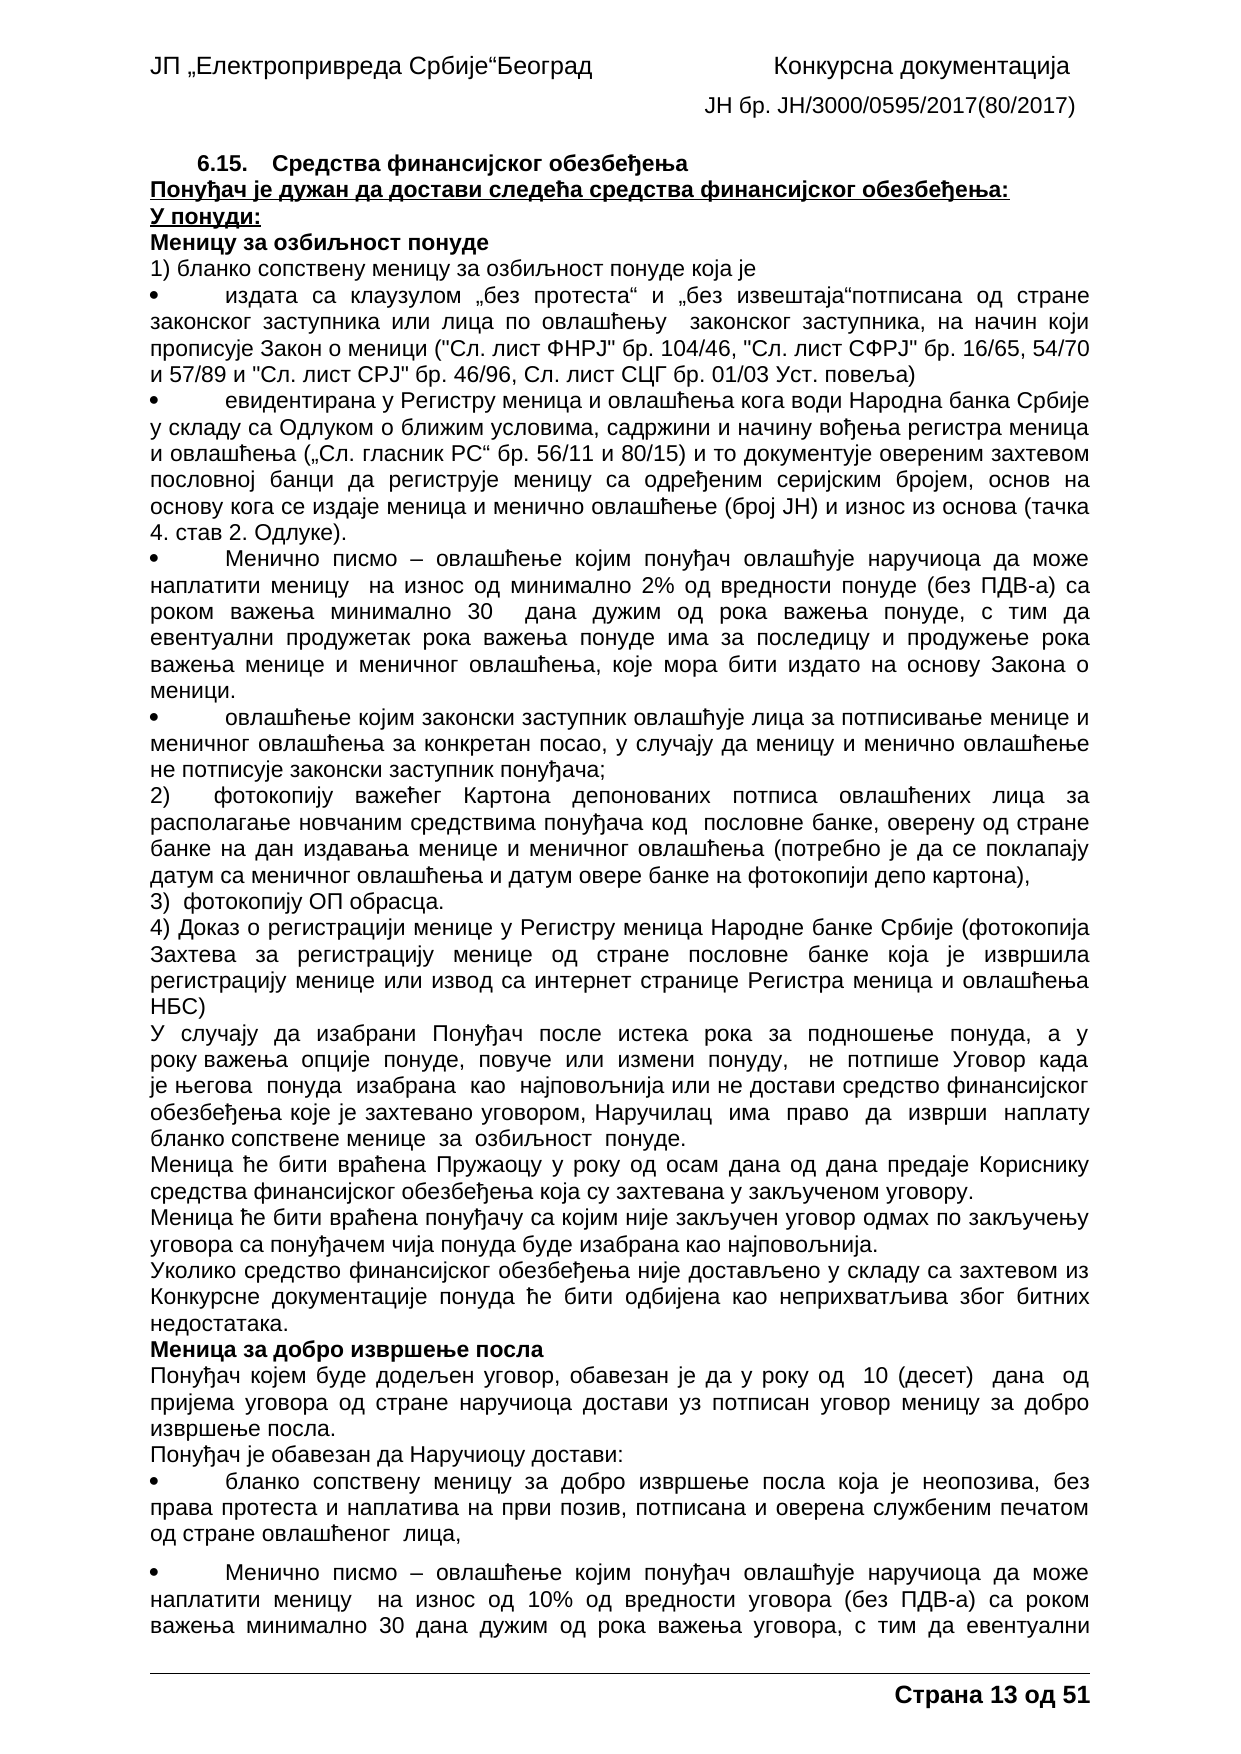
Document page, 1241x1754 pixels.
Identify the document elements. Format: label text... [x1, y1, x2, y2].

text Уколико средство финансијског обезбеђења није достављено у складу са захтевом из Конкурсне документације понуда ће бити одбијена као неприхватљива због битних недостатака. [150, 1257, 1090, 1336]
list издата са клаузулом „без протеста“ и „без извештаја“потписана од стране законског заступника или лица по овлашћењу законског заступника, на начин који прописује Закон о меници ("Сл. лист ФНРЈ" бр. 104/46, "Сл. лист СФРЈ" бр. 16/65, 54/70 и 57/89 и "Сл. лист СРЈ" бр. 46/96, Сл. лист СЦГ бр. 01/03 Уст. повеља) [150, 282, 1090, 387]
text 1) бланко сопствену меницу за озбиљност понуде која је [150, 255, 1090, 282]
text Понуђач је обавезан да Наручиоцу достави: [150, 1441, 1090, 1468]
text 3) фотокопију ОП обрасца. [150, 888, 1090, 914]
text Меница ће бити враћена Пружаоцу у року од осам дана од дана предаје Кориснику средства финансијског обезбеђења која су захтевана у закљученом уговору. [150, 1151, 1090, 1204]
text Меница ће бити враћена понуђачу са којим није закључен уговор одмах по закључењу уговора са понуђачем чија понуда буде изабрана као најповољнија. [150, 1204, 1090, 1257]
text 4) Доказ о регистрацији менице у Регистру меница Народне банке Србије (фотокопија Захтева за регистрацију менице од стране пословне банке која је извршила регистрацију менице или извод са интернет странице Регистра меница и овлашћења НБС) [150, 914, 1090, 1020]
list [150, 1559, 1090, 1638]
list бланко сопствену меницу за добро извршење посла која је неопозива, без права протеста и наплатива на први позив, потписана и оверена службеним печатом од стране овлашћеног лица, [150, 1468, 1090, 1547]
list овлашћење којим законски заступник овлашћује лица за потписивање менице и меничног овлашћења за конкретан посао, у случају да меницу и менично овлашћење не потписује законски заступник понуђача; [150, 703, 1090, 782]
list Менично писмо – овлашћење којим понуђач овлашћује наручиоца да може наплатити меницу на износ од минимално 2% од вредности понуде (без ПДВ-а) са роком важења минимално 30 дана дужим од рока важења понуде, с тим да евентуални продужетак рока важења понуде има за последицу и продужење рока важења менице и меничног овлашћења, које мора бити издато на основу Закона о меници. [150, 545, 1090, 703]
list евидентирана у Регистру меница и овлашћења кога води Народна банка Србије у складу са Одлуком о ближим условима, садржини и начину вођења регистра меница и овлашћења („Сл. гласник РС“ бр. 56/11 и 80/15) и то документује овереним захтевом пословној банци да региструје меницу са одређеним серијским бројем, основ на основу кога се издаје меница и менично овлашћење (број ЈН) и износ из основа (тачка 4. став 2. Одлуке). [150, 387, 1090, 545]
list Средства финансијског обезбеђења [197, 150, 1090, 176]
text Понуђач је дужан да достави следећа средства финансијског обезбеђења: [150, 176, 1091, 203]
text Понуђач којем буде додељен уговор, обавезан је да у року од 10 (десет) дана од пријема уговора од стране наручиоца достави уз потписан уговор меницу за добро извршење посла. [150, 1362, 1090, 1441]
text У понуди: [150, 203, 1091, 229]
text Меница за добро извршење посла [150, 1336, 1090, 1362]
text 2) фотокопију важећег Картона депонованих потписа овлашћених лица за располагање новчаним средствима понуђача код пословне банке, оверену од стране банке на дан издавања менице и меничног овлашћења (потребно је да се поклапају датум са меничног овлашћења и датум овере банке на фотокопији депо картона), [150, 782, 1090, 888]
text Меницу за озбиљност понуде [150, 229, 1090, 255]
text У случају да изабрани Понуђач после истека рока за подношење понуда, а у року важења опције понуде, повуче или измени понуду, не потпише Уговор када је његова понуда изабрана као најповољнија или не достави средство финансијског обезбеђења које је захтевано уговором, Наручилац има право да изврши наплату бланко сопствене менице за озбиљност понуде. [150, 1020, 1090, 1151]
